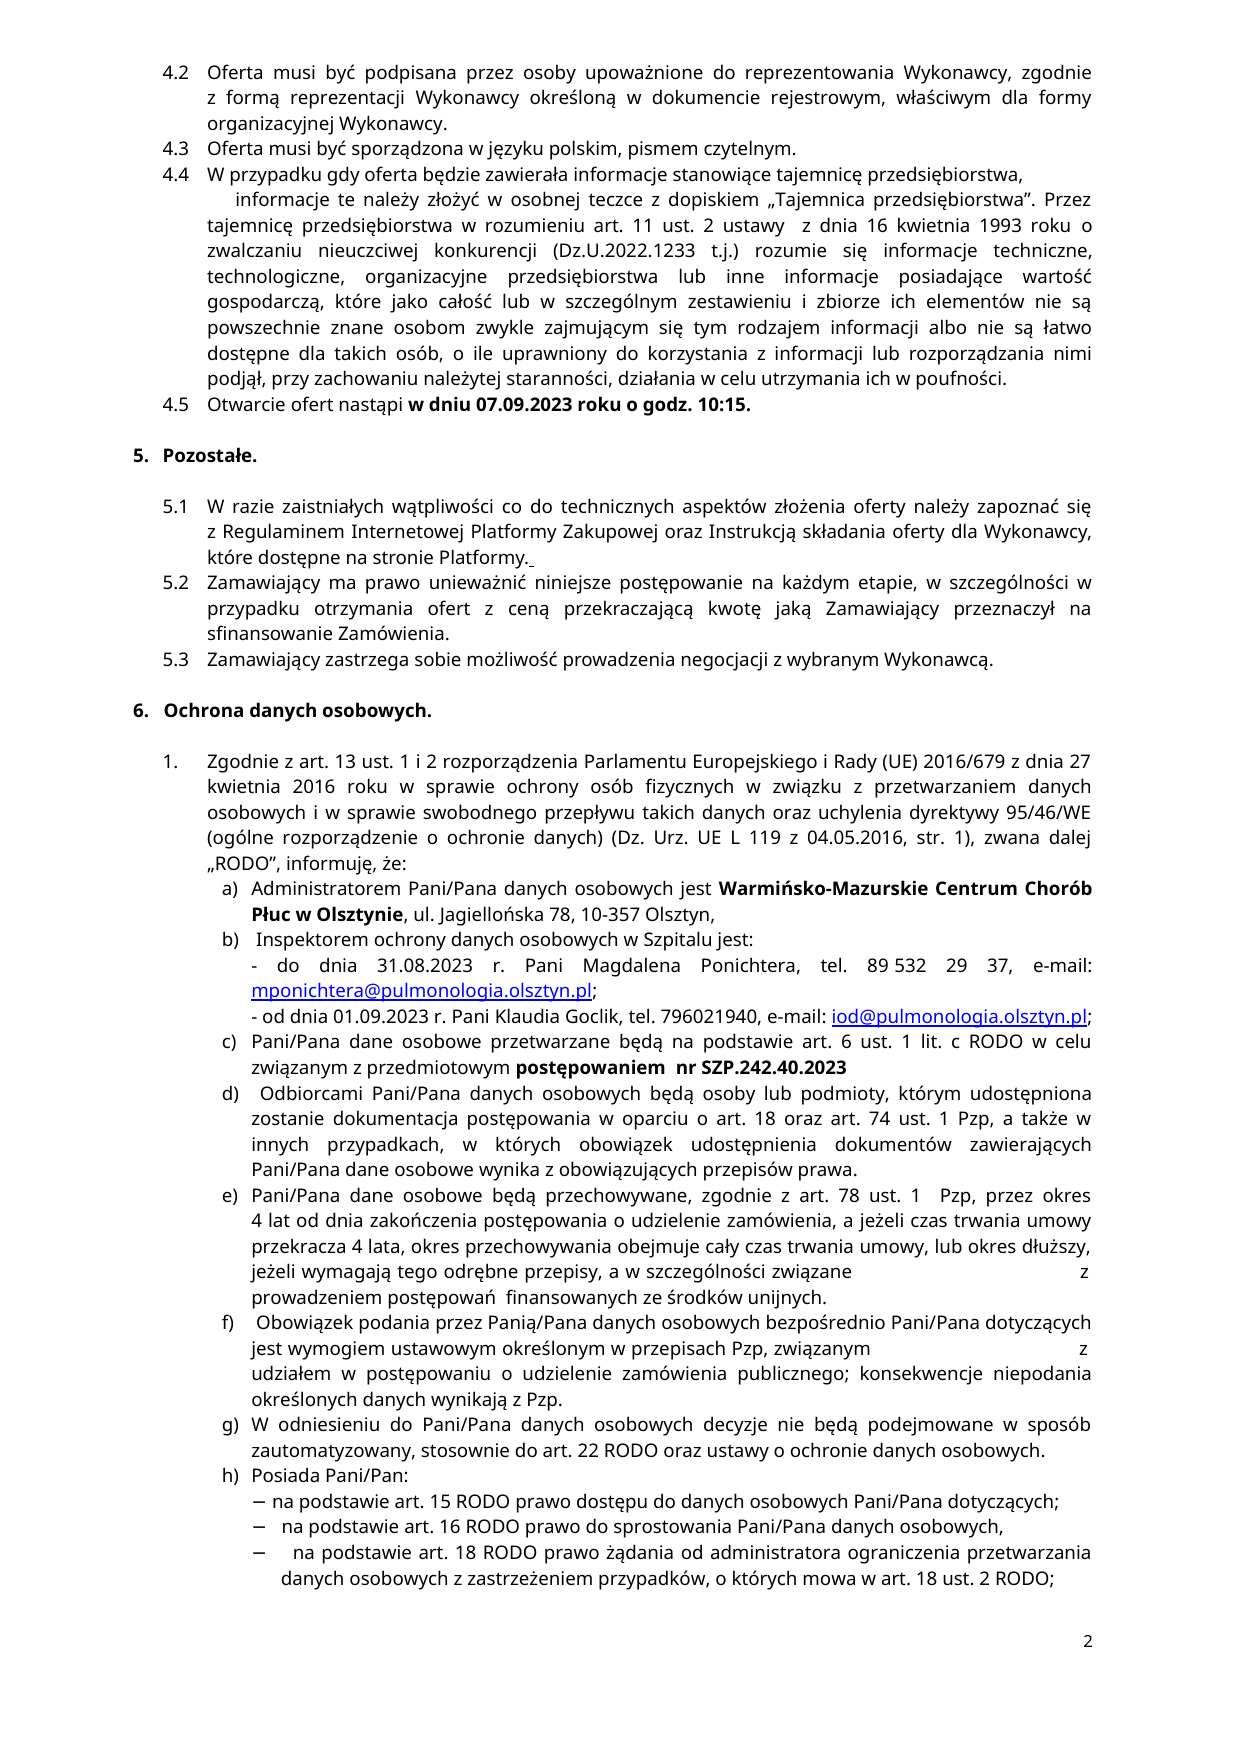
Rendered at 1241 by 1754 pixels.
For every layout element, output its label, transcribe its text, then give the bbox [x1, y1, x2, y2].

text - od dnia 01.09.2023 r. Pani Klaudia Goclik, tel. 796021940, e-mail: iod@pulmonologia.olsztyn.pl; [251, 1003, 1092, 1029]
list Inspektorem ochrony danych osobowych w Szpitalu jest: [222, 927, 1092, 952]
list Pani/Pana dane osobowe przetwarzane będą na podstawie art. 6 ust. 1 lit. c RODO w celu związanym z przedmiotowym postępowaniem nr SZP.242.40.2023 [222, 1029, 1092, 1080]
list Zgodnie z art. 13 ust. 1 i 2 rozporządzenia Parlamentu Europejskiego i Rady (UE) 2016/679 z dnia 27 kwietnia 2016 roku w sprawie ochrony osób fizycznych w związku z przetwarzaniem danych osobowych i w sprawie swobodnego przepływu takich danych oraz uchylenia dyrektywy 95/46/WE (ogólne rozporządzenie o ochronie danych) (Dz. Urz. UE L 119 z 04.05.2016, str. 1), zwana dalej „RODO”, informuję, że: [162, 748, 1092, 876]
list W razie zaistniałych wątpliwości co do technicznych aspektów złożenia oferty należy zapoznać się z Regulaminem Internetowej Platformy Zakupowej oraz Instrukcją składania oferty dla Wykonawcy, które dostępne na stronie Platformy. [162, 493, 1092, 569]
list W przypadku gdy oferta będzie zawierała informacje stanowiące tajemnicę przedsiębiorstwa, [162, 161, 1092, 187]
text − na podstawie art. 16 RODO prawo do sprostowania Pani/Pana danych osobowych, [236, 1514, 1092, 1539]
text 6. Ochrona danych osobowych. [133, 697, 1092, 723]
list Oferta musi być sporządzona w języku polskim, pismem czytelnym. [162, 136, 1092, 161]
text − na podstawie art. 15 RODO prawo dostępu do danych osobowych Pani/Pana dotyczących; [251, 1488, 1092, 1514]
list Odbiorcami Pani/Pana danych osobowych będą osoby lub podmioty, którym udostępniona zostanie dokumentacja postępowania w oparciu o art. 18 oraz art. 74 ust. 1 Pzp, a także w innych przypadkach, w których obowiązek udostępnienia dokumentów zawierających Pani/Pana dane osobowe wynika z obowiązujących przepisów prawa. [222, 1080, 1092, 1182]
list Administratorem Pani/Pana danych osobowych jest Warmińsko-Mazurskie Centrum Chorób Płuc w Olsztynie, ul. Jagiellońska 78, 10-357 Olsztyn, [222, 876, 1092, 927]
list Zamawiający ma prawo unieważnić niniejsze postępowanie na każdym etapie, w szczególności w przypadku otrzymania ofert z ceną przekraczającą kwotę jaką Zamawiający przeznaczył na sfinansowanie Zamówienia. [162, 569, 1092, 646]
list W odniesieniu do Pani/Pana danych osobowych decyzje nie będą podejmowane w sposób zautomatyzowany, stosownie do art. 22 RODO oraz ustawy o ochronie danych osobowych. [222, 1412, 1092, 1463]
list Oferta musi być podpisana przez osoby upoważnione do reprezentowania Wykonawcy, zgodnie z formą reprezentacji Wykonawcy określoną w dokumencie rejestrowym, właściwym dla formy organizacyjnej Wykonawcy. [162, 59, 1092, 136]
list Posiada Pani/Pan: [207, 1463, 1092, 1488]
list Pozostałe. [133, 442, 1092, 467]
list Zamawiający zastrzega sobie możliwość prowadzenia negocjacji z wybranym Wykonawcą. [162, 646, 1092, 672]
list informacje te należy złożyć w osobnej teczce z dopiskiem „Tajemnica przedsiębiorstwa”. Przez tajemnicę przedsiębiorstwa w rozumieniu art. 11 ust. 2 ustawy z dnia 16 kwietnia 1993 roku o zwalczaniu nieuczciwej konkurencji (Dz.U.2022.1233 t.j.) rozumie się informacje techniczne, technologiczne, organizacyjne przedsiębiorstwa lub inne informacje posiadające wartość gospodarczą, które jako całość lub w szczególnym zestawieniu i zbiorze ich elementów nie są powszechnie znane osobom zwykle zajmującym się tym rodzajem informacji albo nie są łatwo dostępne dla takich osób, o ile uprawniony do korzystania z informacji lub rozporządzania nimi podjął, przy zachowaniu należytej staranności, działania w celu utrzymania ich w poufności. [162, 187, 1092, 391]
list Obowiązek podania przez Panią/Pana danych osobowych bezpośrednio Pani/Pana dotyczących jest wymogiem ustawowym określonym w przepisach Pzp, związanym z udziałem w postępowaniu o udzielenie zamówienia publicznego; konsekwencje niepodania określonych danych wynikają z Pzp. [222, 1309, 1092, 1412]
list Otwarcie ofert nastąpi w dniu 07.09.2023 roku o godz. 10:15. [162, 391, 1092, 416]
list Pani/Pana dane osobowe będą przechowywane, zgodnie z art. 78 ust. 1 Pzp, przez okres 4 lat od dnia zakończenia postępowania o udzielenie zamówienia, a jeżeli czas trwania umowy przekracza 4 lata, okres przechowywania obejmuje cały czas trwania umowy, lub okres dłuższy, jeżeli wymagają tego odrębne przepisy, a w szczególności związane z prowadzeniem postępowań finansowanych ze środków unijnych. [222, 1182, 1092, 1309]
text - do dnia 31.08.2023 r. Pani Magdalena Ponichtera, tel. 89 532 29 37, e-mail: mponichtera@pulmonologia.olsztyn.pl; [251, 952, 1092, 1003]
text − na podstawie art. 18 RODO prawo żądania od administratora ograniczenia przetwarzania danych osobowych z zastrzeżeniem przypadków, o których mowa w art. 18 ust. 2 RODO; [251, 1539, 1092, 1590]
